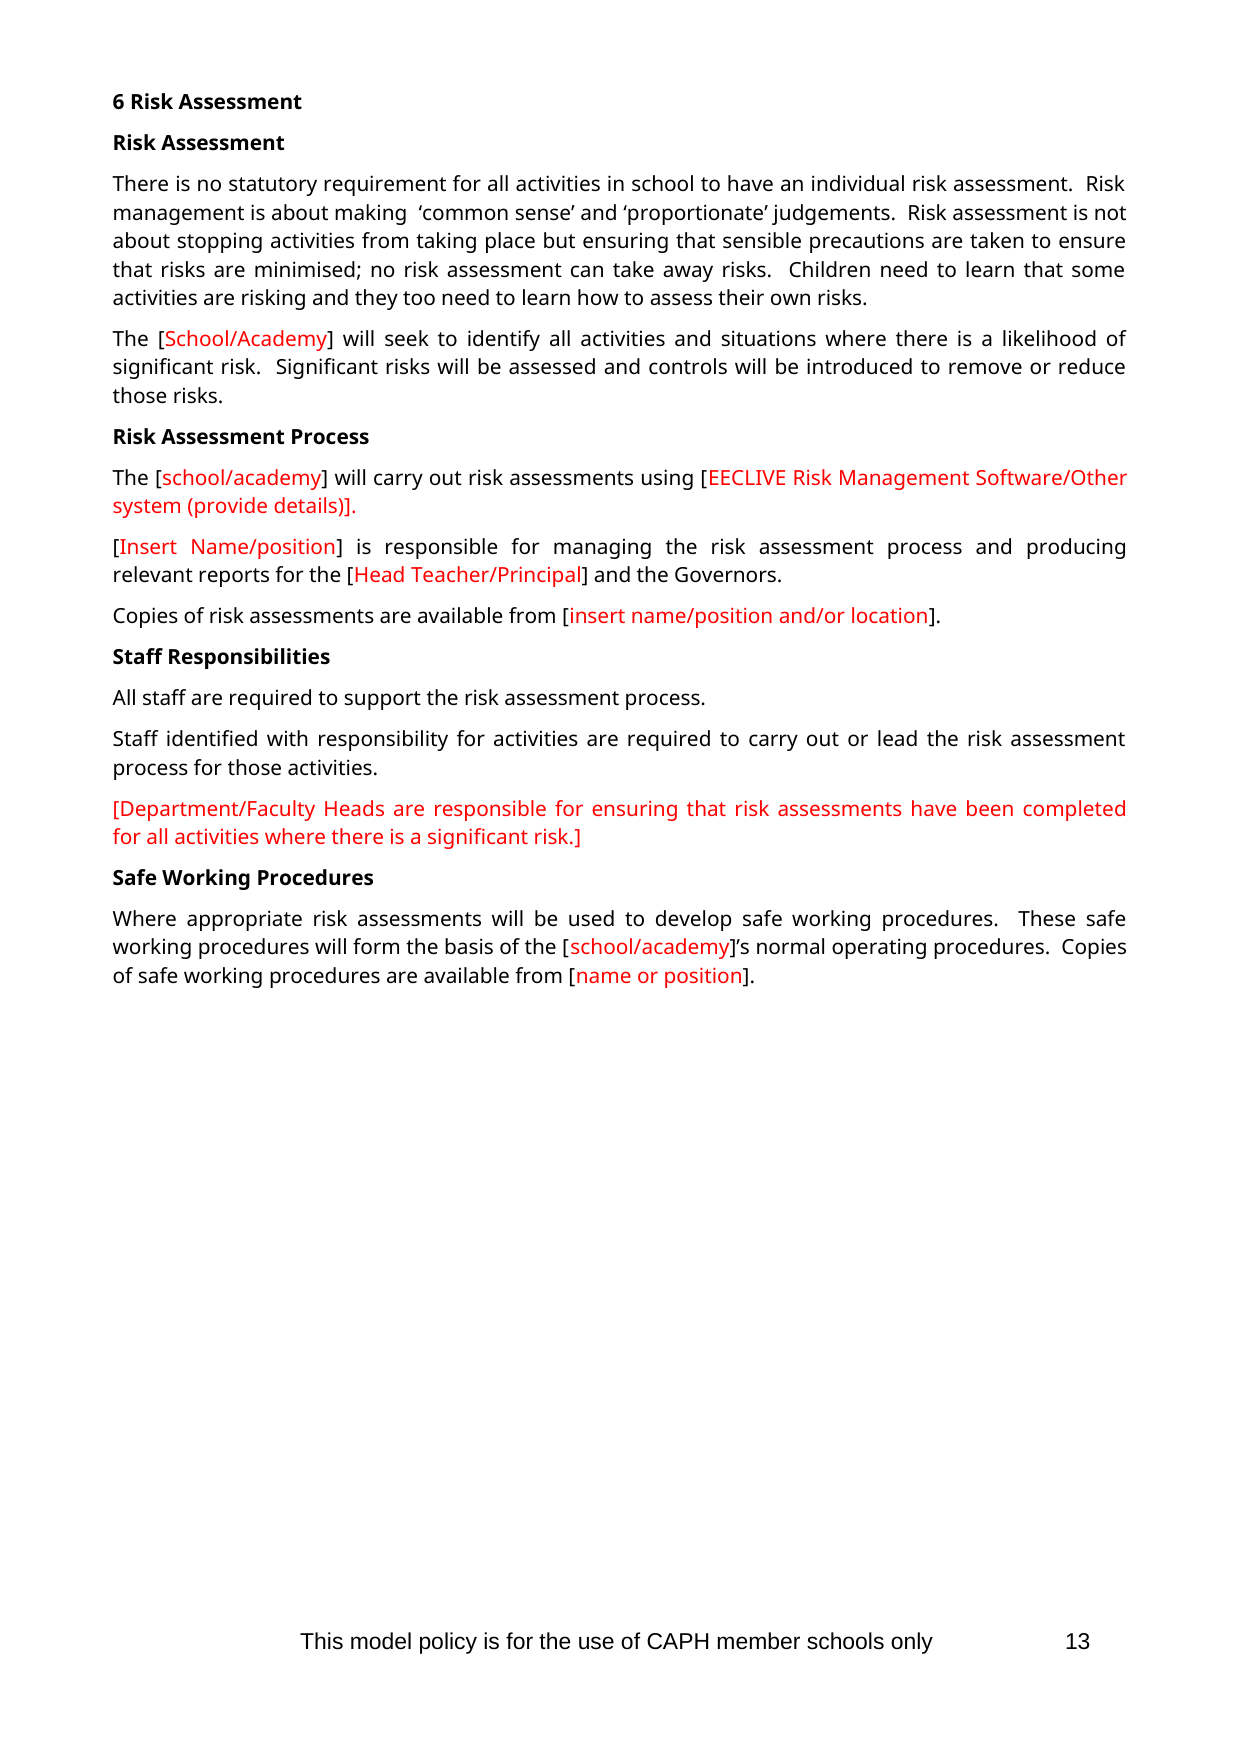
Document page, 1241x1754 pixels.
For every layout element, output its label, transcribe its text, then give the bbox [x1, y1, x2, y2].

text All staff are required to support the risk assessment process. [112, 683, 1128, 712]
text The [school/academy] will carry out risk assessments using [EECLIVE Risk Management Software/Other system (provide details)]. [112, 463, 1128, 520]
text There is no statutory requirement for all activities in school to have an individual risk assessment. Risk management is about making ‘common sense’ and ‘proportionate’ judgements. Risk assessment is not about stopping activities from taking place but ensuring that sensible precautions are taken to ensure that risks are minimised; no risk assessment can take away risks. Children need to learn that some activities are risking and they too need to learn how to assess their own risks. [112, 169, 1128, 312]
text Risk Assessment Process [112, 422, 1128, 450]
text Copies of risk assessments are available from [insert name/position and/or location]. [112, 602, 1128, 630]
text 6 Risk Assessment [112, 87, 1128, 116]
text [Department/Faculty Heads are responsible for ensuring that risk assessments have been completed for all activities where there is a significant risk.] [112, 794, 1128, 851]
text Risk Assessment [112, 128, 1128, 157]
text Staff identified with responsibility for activities are required to carry out or lead the risk assessment process for those activities. [112, 724, 1128, 781]
text Where appropriate risk assessments will be used to develop safe working procedures. These safe working procedures will form the basis of the [school/academy]’s normal operating procedures. Copies of safe working procedures are available from [name or position]. [112, 904, 1128, 989]
text [Insert Name/position] is responsible for managing the risk assessment process and producing relevant reports for the [Head Teacher/Principal] and the Governors. [112, 532, 1128, 589]
text Staff Responsibilities [112, 642, 1128, 671]
text Safe Working Procedures [112, 863, 1128, 892]
text The [School/Academy] will seek to identify all activities and situations where there is a likelihood of significant risk. Significant risks will be assessed and controls will be introduced to remove or reduce those risks. [112, 324, 1128, 409]
